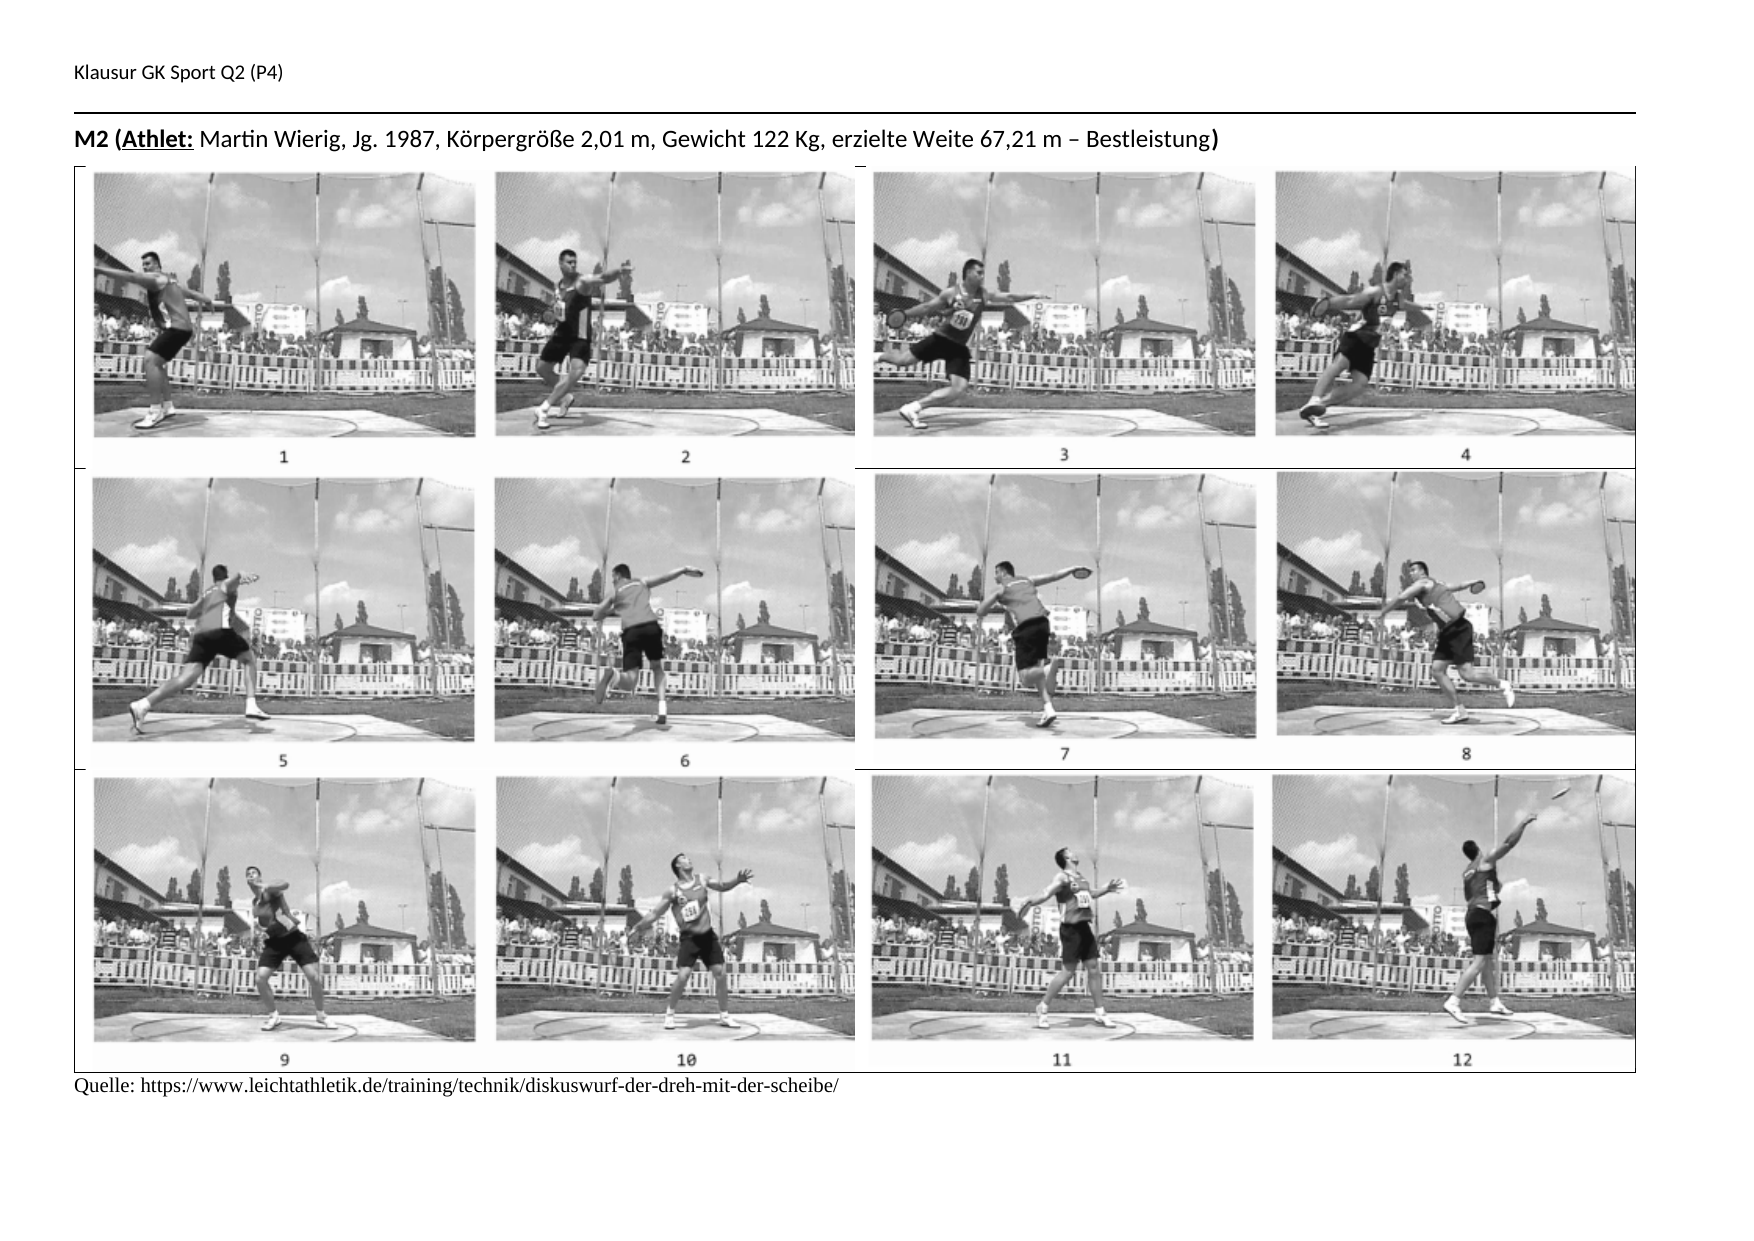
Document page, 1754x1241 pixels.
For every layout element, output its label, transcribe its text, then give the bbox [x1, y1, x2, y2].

picture [85, 166, 855, 1072]
text Quelle: https://www.leichtathletik.de/training/technik/diskuswurf-der-dreh-mit-der-scheibe/ [74, 1073, 1636, 1097]
table_cell [855, 469, 1635, 769]
table_header [855, 167, 1635, 468]
picture [866, 469, 1636, 764]
table_header [75, 167, 85, 468]
picture [866, 166, 1636, 467]
text M2 (Athlet: Martin Wierig, Jg. 1987, Körpergröße 2,01 m, Gewicht 122 Kg, erzielte Weite 67,21 m – Bestleistung) [74, 123, 1636, 153]
table_cell [855, 770, 1635, 1072]
table_cell [75, 770, 85, 1072]
picture [866, 770, 1636, 1068]
table_cell [75, 469, 85, 769]
